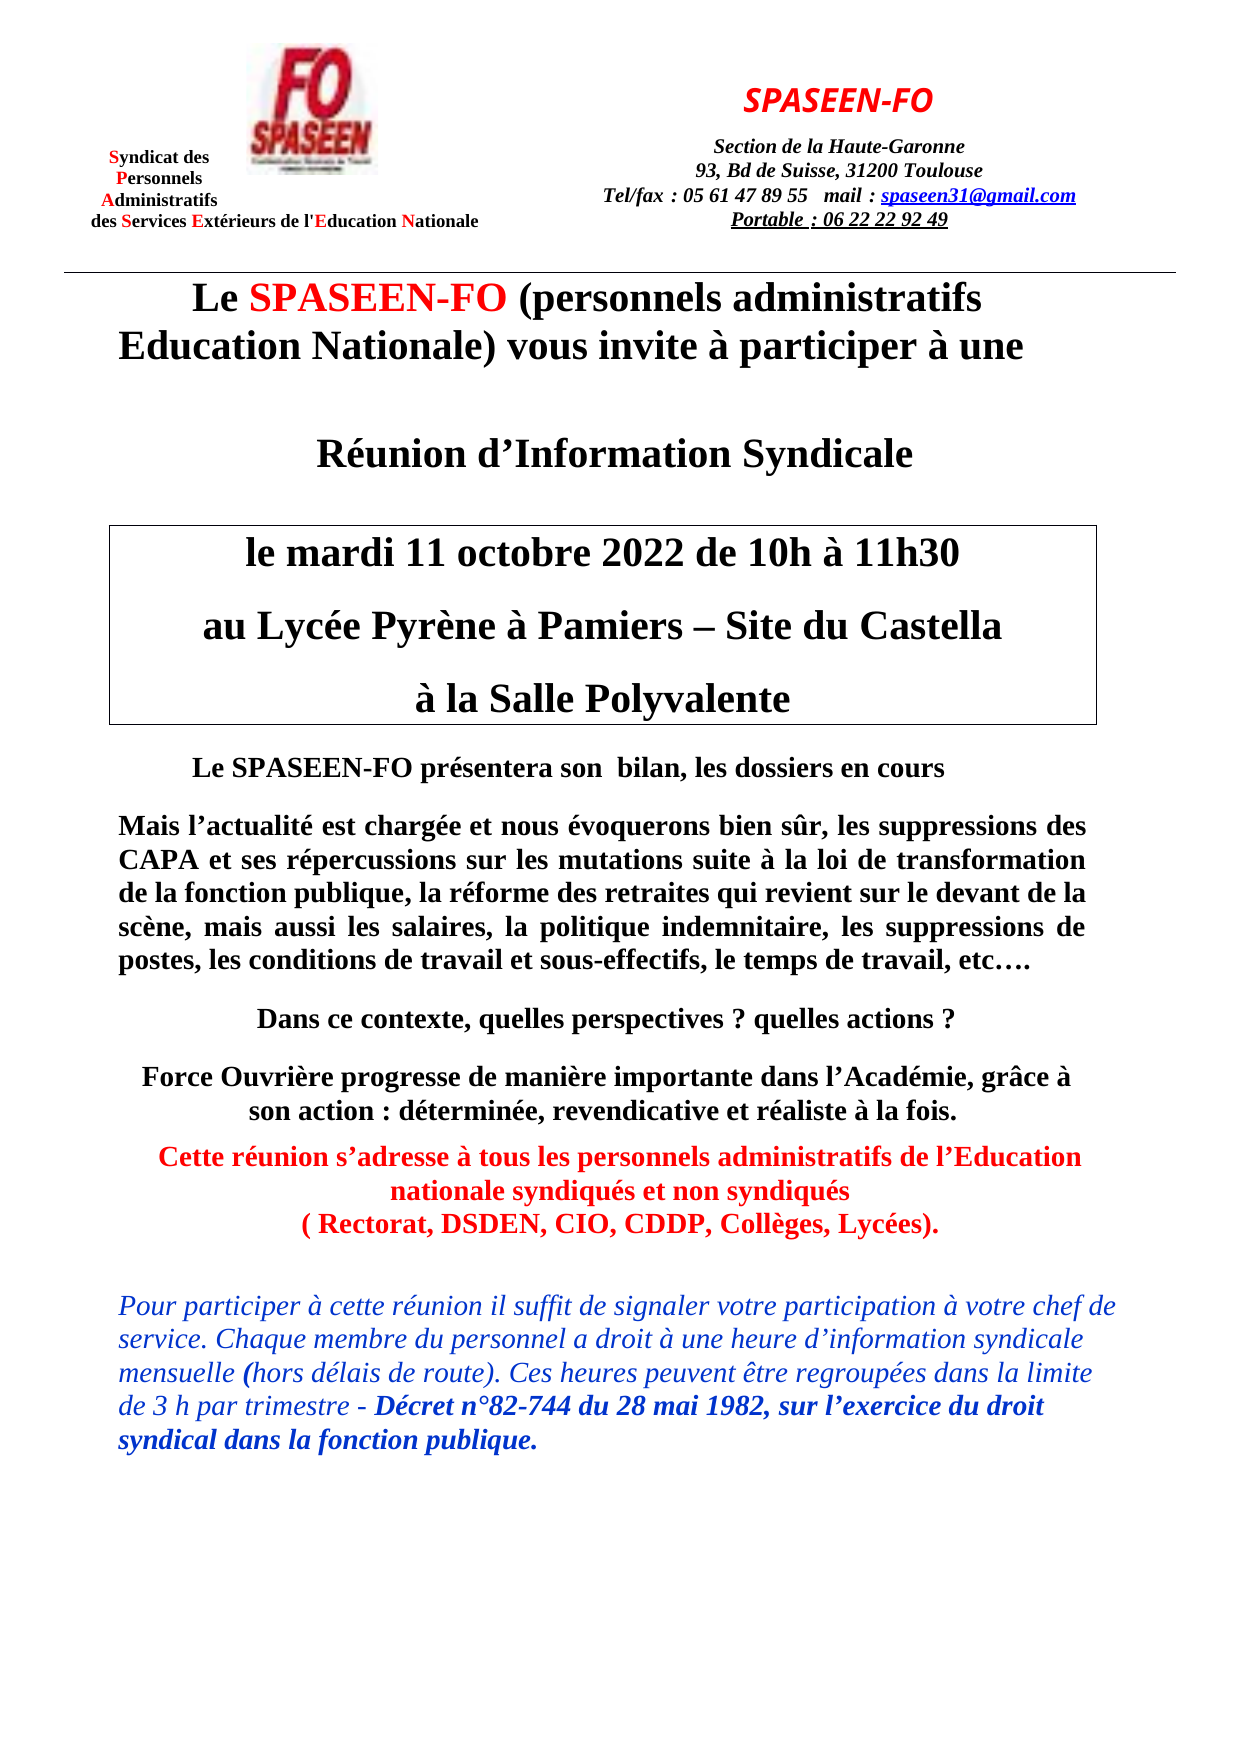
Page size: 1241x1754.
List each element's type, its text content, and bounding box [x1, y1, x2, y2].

text Pour participer à cette réunion il suffit de signaler votre participation à votre chef de service. Chaque membre du personnel a droit à une heure d’information syndicale mensuelle (hors délais de route). Ces heures peuvent être regroupées dans la limite de 3 h par trimestre - Décret n°82-744 du 28 mai 1982, sur l’exercice du droit syndical dans la fonction publique. [118, 1288, 1122, 1456]
text au Lycée Pyrène à Pamiers – Site du Castella [110, 598, 1096, 649]
text Le SPASEEN-FO (personnels administratifs Education Nationale) vous invite à participer à une [118, 273, 1087, 368]
text à la Salle Polyvalente [110, 671, 1096, 724]
text Cette réunion s’adresse à tous les personnels administratifs de l’Education nationale syndiqués et non syndiqués [118, 1139, 1122, 1206]
text Le SPASEEN-FO présentera son bilan, les dossiers en cours [118, 750, 1087, 783]
text Mais l’actualité est chargée et nous évoquerons bien sûr, les suppressions des CAPA et ses répercussions sur les mutations suite à la loi de transformation de la fonction publique, la réforme des retraites qui revient sur le devant de la scène, mais aussi les salaires, la politique indemnitaire, les suppressions de postes, les conditions de travail et sous-effectifs, le temps de travail, etc…. [118, 808, 1087, 976]
text Force Ouvrière progresse de manière importante dans l’Académie, grâce à son action : déterminée, revendicative et réaliste à la fois. [118, 1059, 1087, 1127]
picture [246, 43, 379, 175]
text Dans ce contexte, quelles perspectives ? quelles actions ? [118, 1001, 1087, 1034]
text Réunion d’Information Syndicale [118, 429, 1122, 477]
table_header Syndicat des Personnels Administratifs des Services Extérieurs de l'Education Nationale [64, 35, 504, 272]
text le mardi 11 octobre 2022 de 10h à 11h30 [110, 526, 1096, 576]
table_header SPASEEN-FO Section de la Haute-Garonne 93, Bd de Suisse, 31200 Toulouse Tel/fax : 05 61 47 89 55 mail : spaseen31@gmail.com Portable : 06 22 22 92 49 [505, 35, 1176, 272]
text ( Rectorat, DSDEN, CIO, CDDP, Collèges, Lycées). [118, 1206, 1122, 1240]
